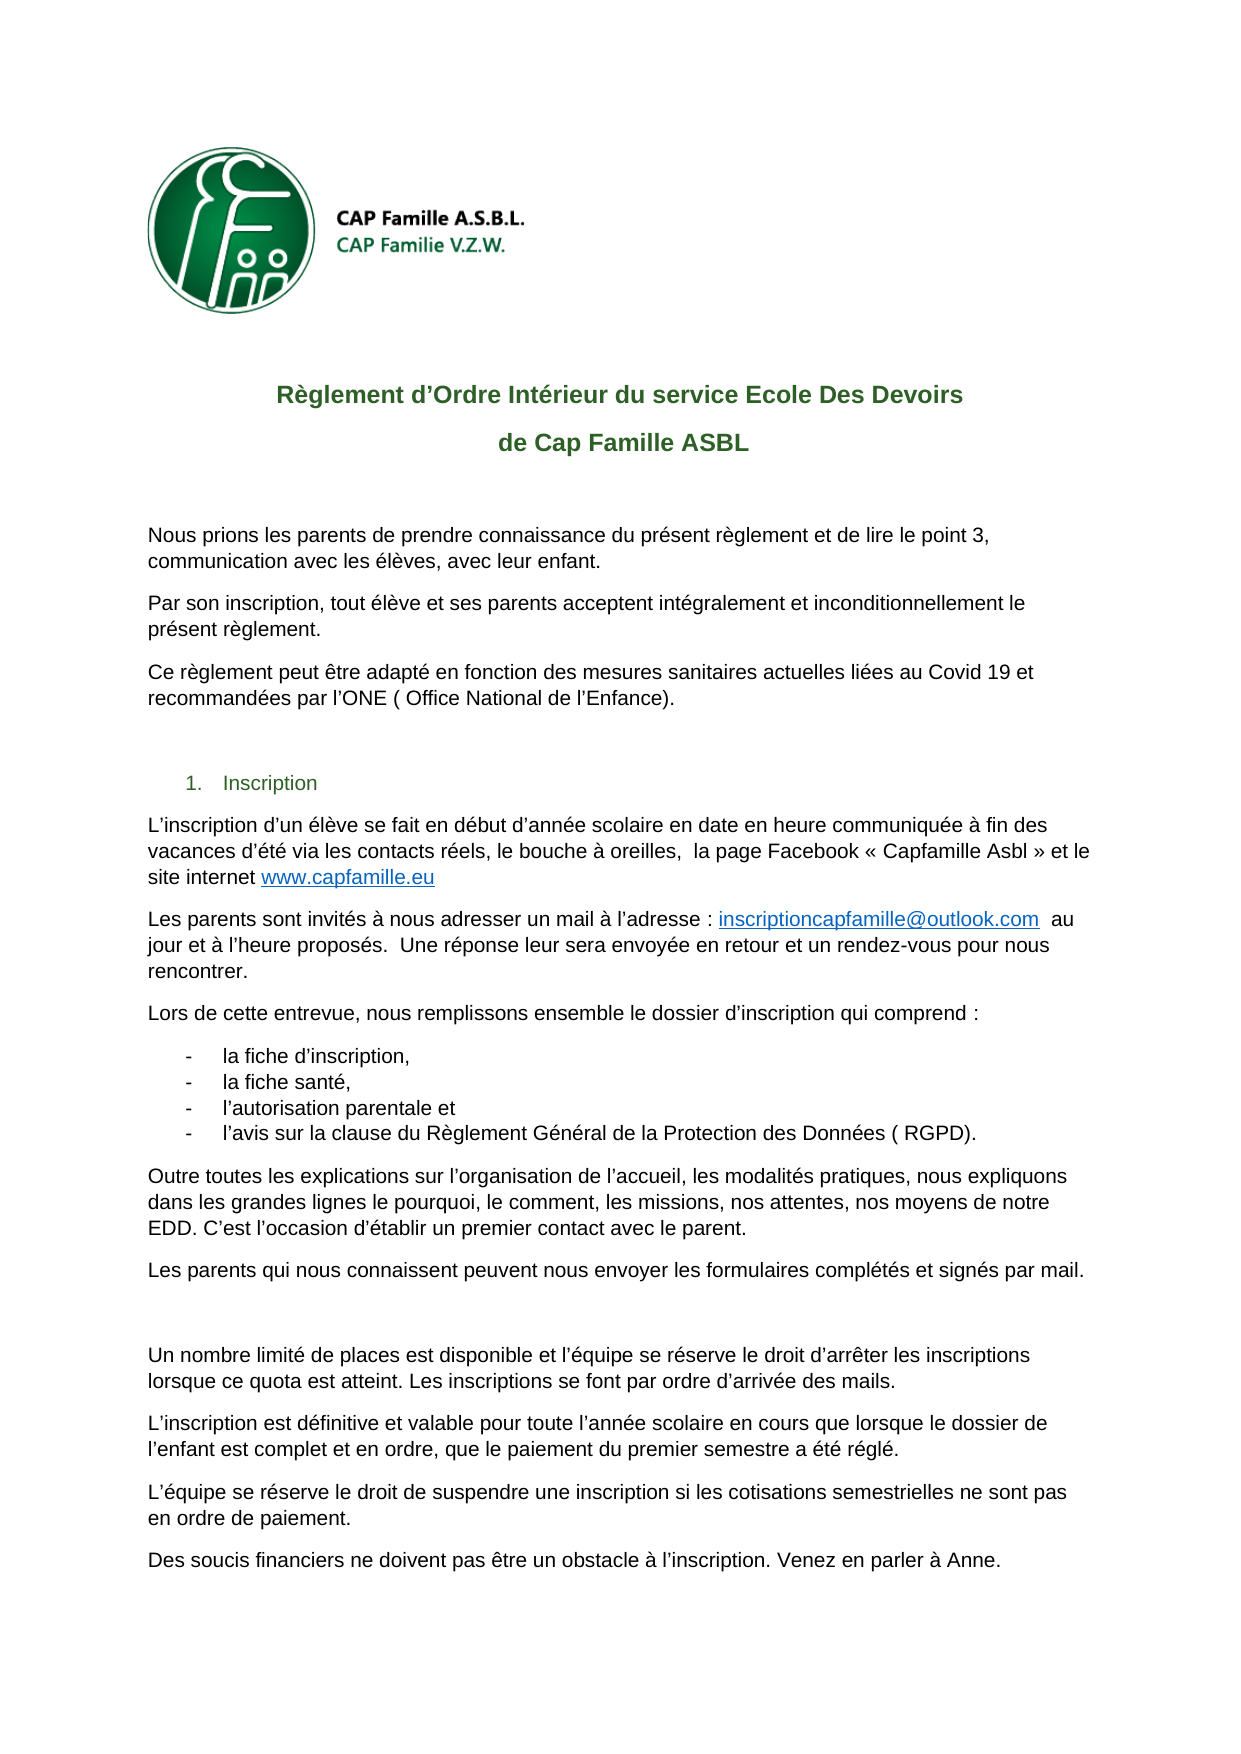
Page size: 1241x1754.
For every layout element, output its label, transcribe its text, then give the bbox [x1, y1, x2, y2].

list l’avis sur la clause du Règlement Général de la Protection des Données ( RGPD). [185, 1121, 1093, 1145]
text Nous prions les parents de prendre connaissance du présent règlement et de lire le point 3, communication avec les élèves, avec leur enfant. [148, 523, 1093, 573]
text Ce règlement peut être adapté en fonction des mesures sanitaires actuelles liées au Covid 19 et recommandées par l’ONE ( Office National de l’Enfance). [148, 659, 1093, 709]
text Les parents sont invités à nous adresser un mail à l’adresse : inscriptioncapfamille@outlook.com au jour et à l’heure proposés. Une réponse leur sera envoyée en retour et un rendez-vous pour nous rencontrer. [148, 907, 1093, 983]
text Par son inscription, tout élève et ses parents acceptent intégralement et inconditionnellement le présent règlement. [148, 591, 1093, 641]
list l’autorisation parentale et [185, 1095, 1093, 1119]
text Outre toutes les explications sur l’organisation de l’accueil, les modalités pratiques, nous expliquons dans les grandes lignes le pourquoi, le comment, les missions, nos attentes, nos moyens de notre EDD. C’est l’occasion d’établir un premier contact avec le parent. [148, 1164, 1093, 1239]
text Lors de cette entrevue, nous remplissons ensemble le dossier d’inscription qui comprend : [148, 1001, 1093, 1025]
text Des soucis financiers ne doivent pas être un obstacle à l’inscription. Venez en parler à Anne. [148, 1548, 1093, 1572]
text de Cap Famille ASBL [148, 427, 1093, 456]
text Règlement d’Ordre Intérieur du service Ecole Des Devoirs [148, 380, 1093, 408]
list la fiche santé, [185, 1069, 1093, 1093]
text Un nombre limité de places est disponible et l’équipe se réserve le droit d’arrêter les inscriptions lorsque ce quota est atteint. Les inscriptions se font par ordre d’arrivée des mails. [148, 1343, 1093, 1393]
list la fiche d’inscription, [185, 1044, 1093, 1068]
text L’inscription d’un élève se fait en début d’année scolaire en date en heure communiquée à fin des vacances d’été via les contacts réels, le bouche à oreilles, la page Facebook « Capfamille Asbl » et le site internet www.capfamille.eu [148, 813, 1093, 888]
text L’inscription est définitive et valable pour toute l’année scolaire en cours que lorsque le dossier de l’enfant est complet et en ordre, que le paiement du premier semestre a été réglé. [148, 1411, 1093, 1461]
list Inscription [185, 770, 1093, 794]
text L’équipe se réserve le droit de suspendre une inscription si les cotisations semestrielles ne sont pas en ordre de paiement. [148, 1479, 1093, 1529]
text Les parents qui nous connaissent peuvent nous envoyer les formulaires complétés et signés par mail. [148, 1258, 1093, 1282]
picture [147, 147, 525, 314]
